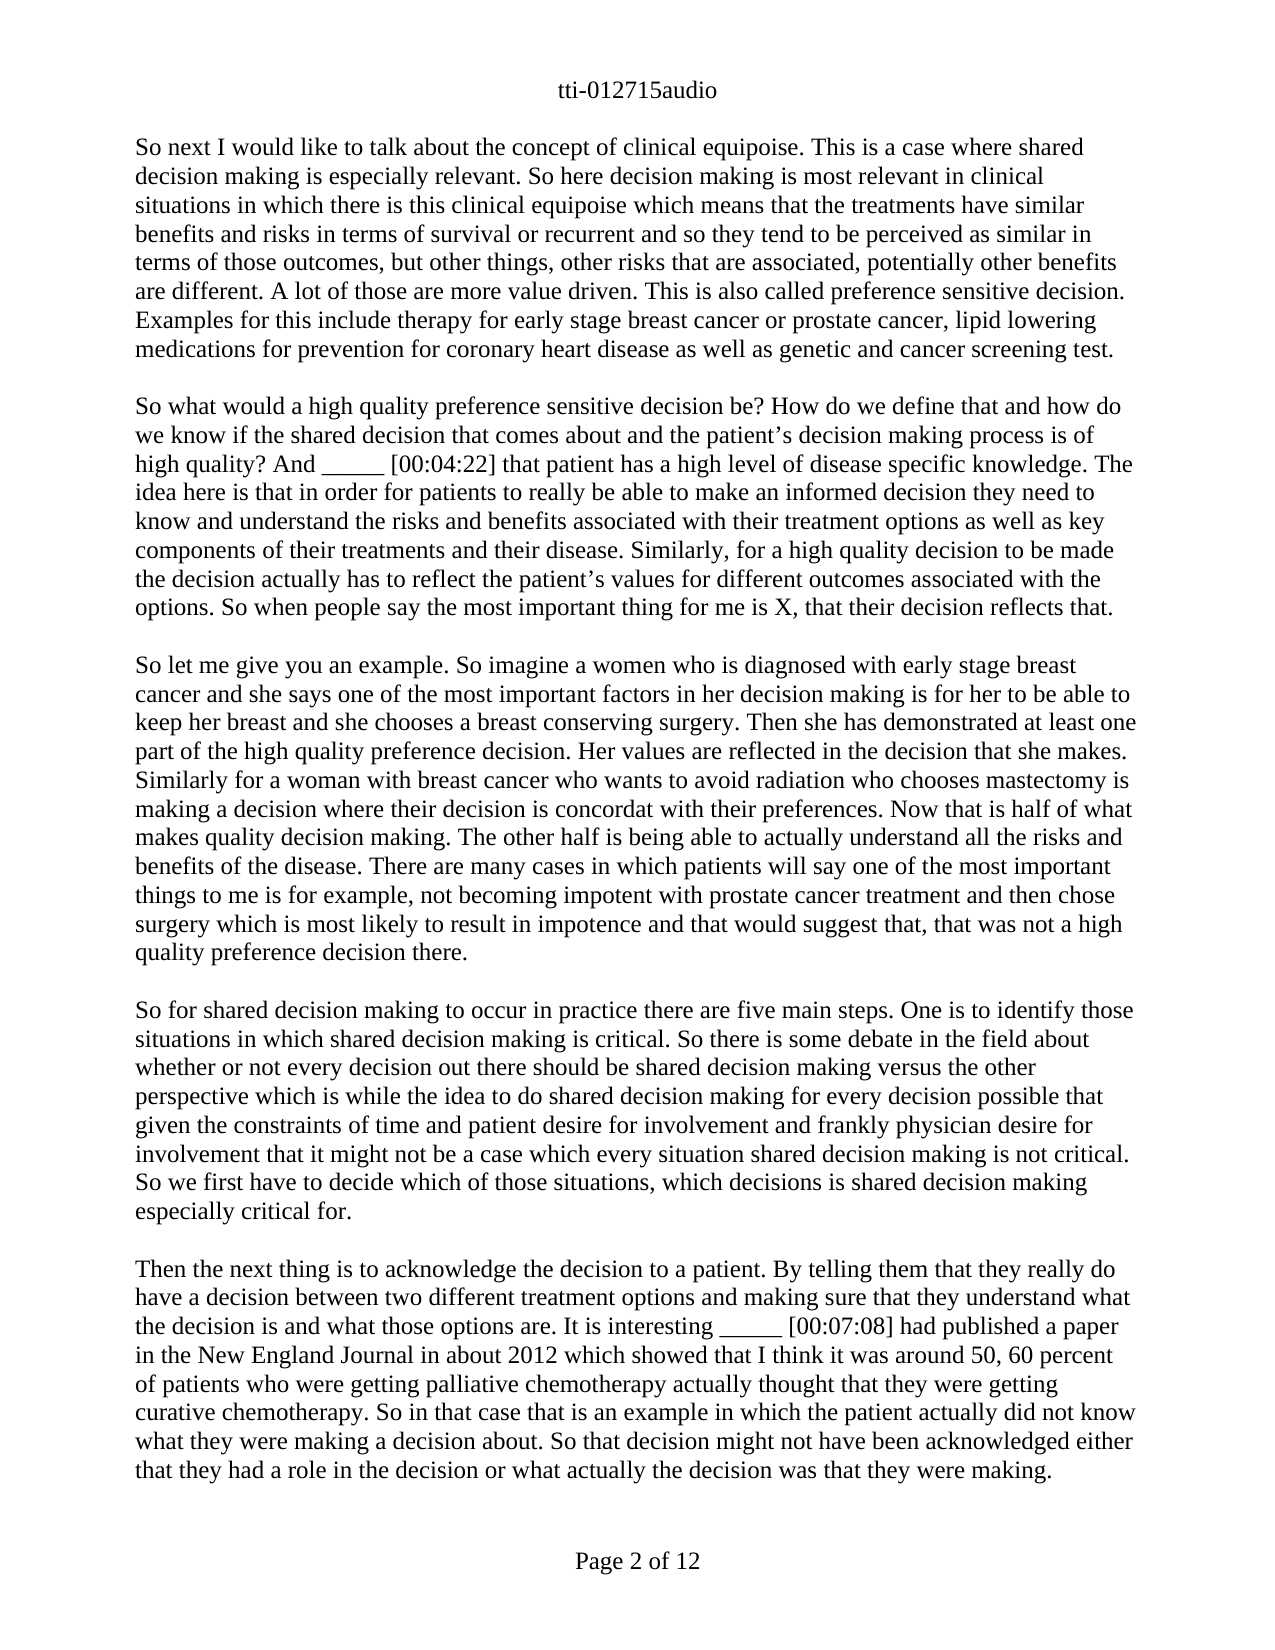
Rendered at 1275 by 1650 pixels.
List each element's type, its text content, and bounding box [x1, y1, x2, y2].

text So for shared decision making to occur in practice there are five main steps. One is to identify those situations in which shared decision making is critical. So there is some debate in the field about whether or not every decision out there should be shared decision making versus the other perspective which is while the idea to do shared decision making for every decision possible that given the constraints of time and patient desire for involvement and frankly physician desire for involvement that it might not be a case which every situation shared decision making is not critical. So we first have to decide which of those situations, which decisions is shared decision making especially critical for. [135, 995, 1140, 1225]
text So what would a high quality preference sensitive decision be? How do we define that and how do we know if the shared decision that comes about and the patient’s decision making process is of high quality? And _____ [00:04:22] that patient has a high level of disease specific knowledge. The idea here is that in order for patients to really be able to make an informed decision they need to know and understand the risks and benefits associated with their treatment options as well as key components of their treatments and their disease. Similarly, for a high quality decision to be made the decision actually has to reflect the patient’s values for different outcomes associated with the options. So when people say the most important thing for me is X, that their decision reflects that. [135, 391, 1140, 621]
text So let me give you an example. So imagine a women who is diagnosed with early stage breast cancer and she says one of the most important factors in her decision making is for her to be able to keep her breast and she chooses a breast conserving surgery. Then she has demonstrated at least one part of the high quality preference decision. Her values are reflected in the decision that she makes. Similarly for a woman with breast cancer who wants to avoid radiation who chooses mastectomy is making a decision where their decision is concordat with their preferences. Now that is half of what makes quality decision making. The other half is being able to actually understand all the risks and benefits of the disease. There are many cases in which patients will say one of the most important things to me is for example, not becoming impotent with prostate cancer treatment and then chose surgery which is most likely to result in impotence and that would suggest that, that was not a high quality preference decision there. [135, 650, 1140, 966]
text Then the next thing is to acknowledge the decision to a patient. By telling them that they really do have a decision between two different treatment options and making sure that they understand what the decision is and what those options are. It is interesting _____ [00:07:08] had published a paper in the New England Journal in about 2012 which showed that I think it was around 50, 60 percent of patients who were getting palliative chemotherapy actually thought that they were getting curative chemotherapy. So in that case that is an example in which the patient actually did not know what they were making a decision about. So that decision might not have been acknowledged either that they had a role in the decision or what actually the decision was that they were making. [135, 1254, 1140, 1484]
text So next I would like to talk about the concept of clinical equipoise. This is a case where shared decision making is especially relevant. So here decision making is most relevant in clinical situations in which there is this clinical equipoise which means that the treatments have similar benefits and risks in terms of survival or recurrent and so they tend to be perceived as similar in terms of those outcomes, but other things, other risks that are associated, potentially other benefits are different. A lot of those are more value driven. This is also called preference sensitive decision. Examples for this include therapy for early stage breast cancer or prostate cancer, lipid lowering medications for prevention for coronary heart disease as well as genetic and cancer screening test. [135, 132, 1140, 362]
